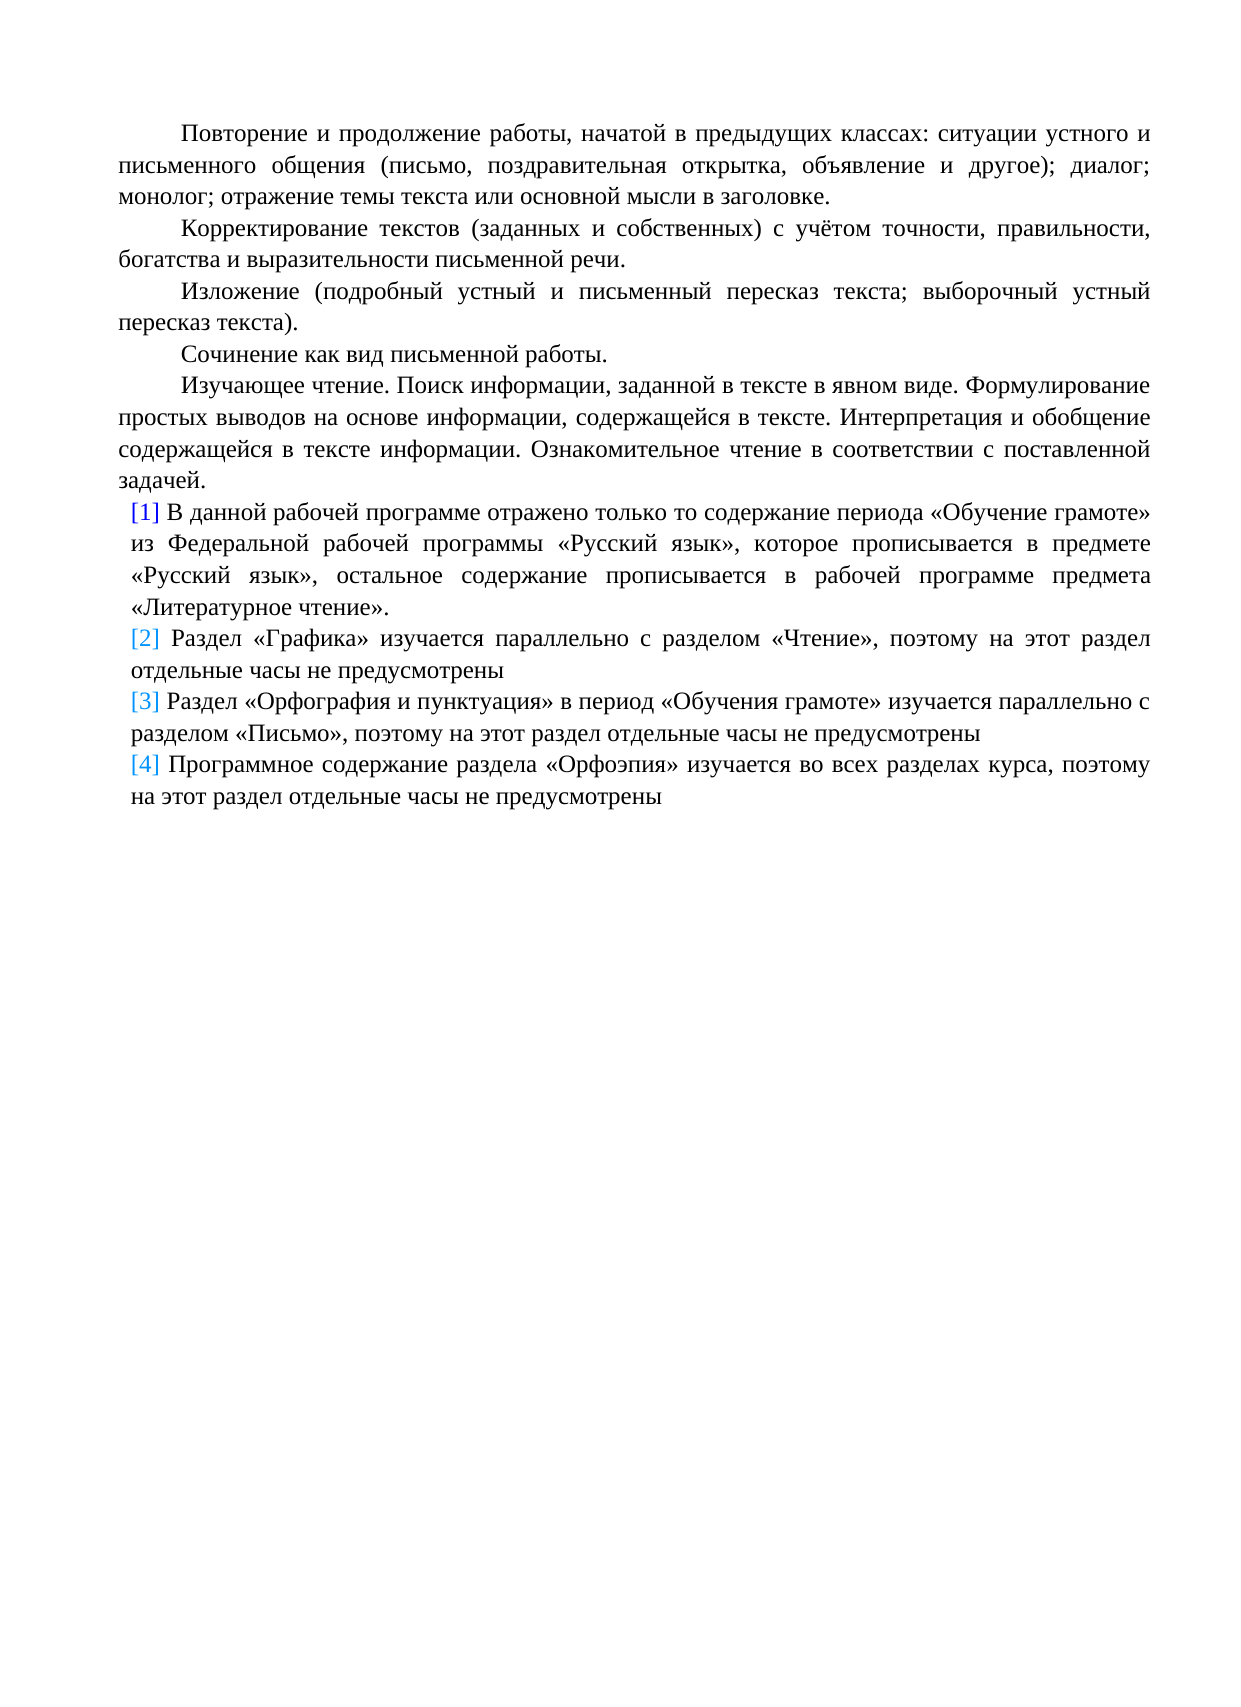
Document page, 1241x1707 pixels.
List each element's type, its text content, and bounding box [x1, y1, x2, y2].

text ​[3] Раздел «Орфография и пунктуация» в период «Обучения грамоте» изучается параллельно с разделом «Письмо», поэтому на этот раздел отдельные часы не предусмотрены [131, 686, 1152, 747]
text Повторение и продолжение работы, начатой в предыдущих классах: ситуации устного и письменного общения (письмо, поздравительная открытка, объявление и другое); диалог; монолог; отражение темы текста или основной мысли в заголовке. [118, 118, 1152, 210]
text Корректирование текстов (заданных и собственных) с учётом точности, правильности, богатства и выразительности письменной речи. [118, 213, 1152, 273]
text Изложение (подробный устный и письменный пересказ текста; выборочный устный пересказ текста). [118, 276, 1152, 336]
text [1] В данной рабочей программе отражено только то содержание периода «Обучение грамоте» из Федеральной рабочей программы «Русский язык», которое прописывается в предмете «Русский язык», остальное содержание прописывается в рабочей программе предмета «Литературное чтение». [131, 497, 1152, 620]
text Изучающее чтение. Поиск информации, заданной в тексте в явном виде. Формулирование простых выводов на основе информации, содержащейся в тексте. Интерпретация и обобщение содержащейся в тексте информации. Ознакомительное чтение в соответствии с поставленной задачей. [118, 371, 1152, 494]
text Сочинение как вид письменной работы. [118, 339, 1152, 368]
text [4] Программное содержание раздела «Орфоэпия» изучается во всех разделах курса, поэтому на этот раздел отдельные часы не предусмотрены [131, 749, 1152, 810]
text [2] Раздел «Графика» изучается параллельно с разделом «Чтение», поэтому на этот раздел отдельные часы не предусмотрены [131, 623, 1152, 683]
